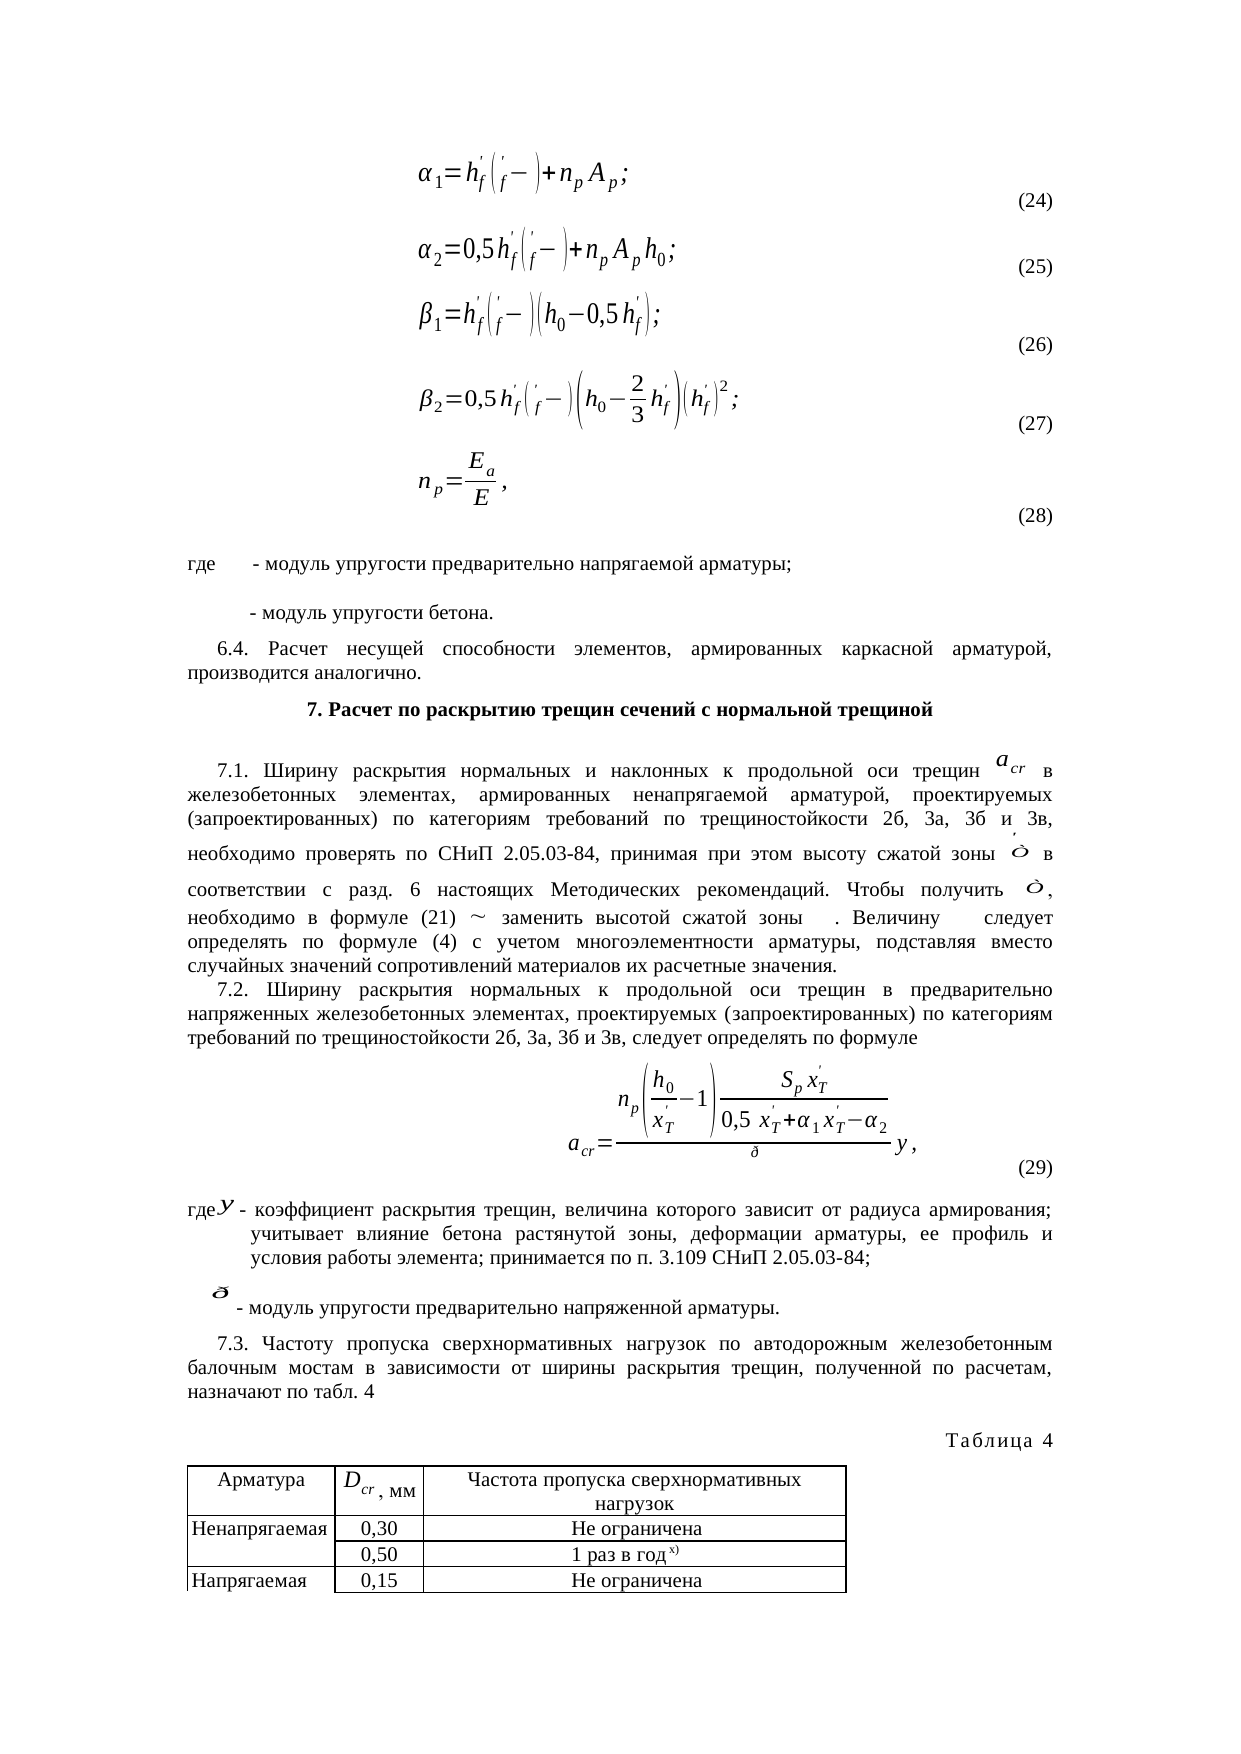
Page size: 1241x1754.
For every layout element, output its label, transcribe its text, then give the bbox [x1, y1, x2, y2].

text 7.3. Частоту пропуска сверхнормативных нагрузок по автодорожным железобетонным балочным мостам в зависимости от ширины раскрытия трещин, полученной по расчетам, назначают по табл. 4 [187, 1331, 1053, 1403]
text (29) [187, 1062, 1053, 1179]
table_cell [188, 1540, 334, 1566]
table_cell 0,30 [336, 1516, 423, 1540]
text (26) [187, 290, 1053, 356]
table_cell Напрягаемая [188, 1567, 334, 1591]
table_header мм [336, 1467, 423, 1514]
table_cell Ненапрягаемая [188, 1516, 334, 1540]
text (27) [187, 368, 1053, 435]
text - модуль упругости бетона. [187, 575, 1053, 623]
text Таблица 4 [187, 1428, 1053, 1452]
table_cell 0,15 [336, 1567, 423, 1591]
table_cell Не ограничена [424, 1516, 845, 1540]
table_header Арматура [188, 1467, 334, 1514]
text (24) [187, 150, 1053, 212]
text где- коэффициент раскрытия трещин, величина которого зависит от радиуса армирования; учитывает влияние бетона растянутой зоны, деформации арматуры, ее профиль и условия работы элемента; принимается по п. 3.109 СНиП 2.05.03-84; [187, 1191, 1053, 1269]
text (28) [187, 448, 1053, 527]
table_cell 1 раз в год х) [424, 1542, 845, 1566]
text 6.4. Расчет несущей способности элементов, армированных каркасной арматурой, производится аналогично. [187, 636, 1053, 684]
text 7.2. Ширину раскрытия нормальных к продольной оси трещин в предварительно напряженных железобетонных элементах, проектируемых (запроектированных) по категориям требований по трещиностойкости 2б, 3а, 3б и 3в, следует определять по формуле [187, 977, 1053, 1049]
text - модуль упругости предварительно напряженной арматуры. [187, 1269, 1053, 1319]
table_header Частота пропуска сверхнормативных нагрузок [424, 1467, 845, 1514]
text 7.1. Ширину раскрытия нормальных и наклонных к продольной оси трещин в железобетонных элементах, армированных ненапрягаемой арматурой, проектируемых (запроектированных) по категориям требований по трещиностойкости 2б, 3а, 3б и 3в, необходимо проверять по СНиП 2.05.03-84, принимая при этом высоту сжатой зоны в соответствии с разд. 6 настоящих Методических рекомендаций. Чтобы получить необходимо в формуле (21) заменить высотой сжатой зоны . Величину следует определять по формуле (4) с учетом многоэлементности арматуры, подставляя вместо случайных значений сопротивлений материалов их расчетные значения. [187, 746, 1053, 977]
table_cell 0,50 [336, 1542, 423, 1566]
table_cell Не ограничена [424, 1567, 845, 1591]
text (25) [187, 225, 1053, 278]
text где - модуль упругости предварительно напрягаемой арматуры; [187, 539, 1053, 575]
subtitle 7. Расчет по раскрытию трещин сечений с нормальной трещиной [187, 697, 1053, 721]
